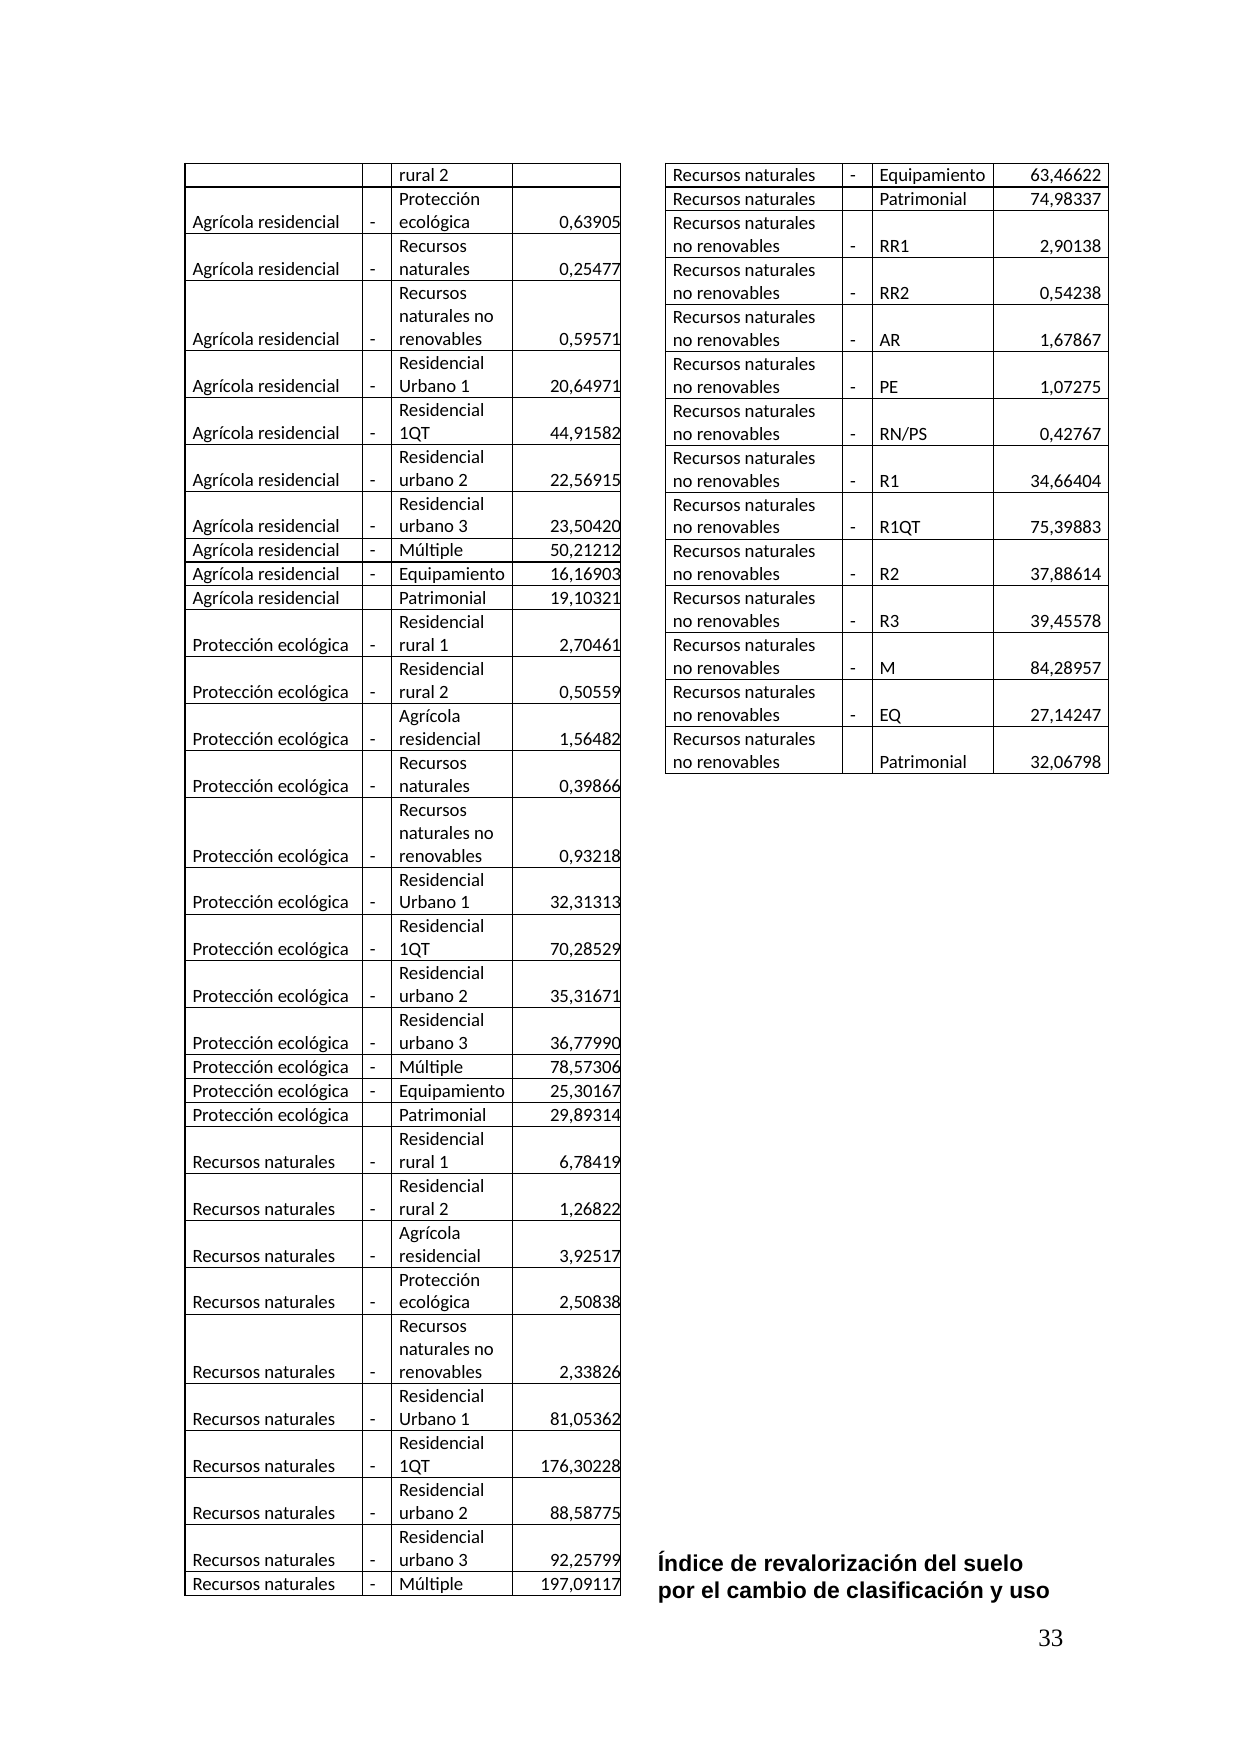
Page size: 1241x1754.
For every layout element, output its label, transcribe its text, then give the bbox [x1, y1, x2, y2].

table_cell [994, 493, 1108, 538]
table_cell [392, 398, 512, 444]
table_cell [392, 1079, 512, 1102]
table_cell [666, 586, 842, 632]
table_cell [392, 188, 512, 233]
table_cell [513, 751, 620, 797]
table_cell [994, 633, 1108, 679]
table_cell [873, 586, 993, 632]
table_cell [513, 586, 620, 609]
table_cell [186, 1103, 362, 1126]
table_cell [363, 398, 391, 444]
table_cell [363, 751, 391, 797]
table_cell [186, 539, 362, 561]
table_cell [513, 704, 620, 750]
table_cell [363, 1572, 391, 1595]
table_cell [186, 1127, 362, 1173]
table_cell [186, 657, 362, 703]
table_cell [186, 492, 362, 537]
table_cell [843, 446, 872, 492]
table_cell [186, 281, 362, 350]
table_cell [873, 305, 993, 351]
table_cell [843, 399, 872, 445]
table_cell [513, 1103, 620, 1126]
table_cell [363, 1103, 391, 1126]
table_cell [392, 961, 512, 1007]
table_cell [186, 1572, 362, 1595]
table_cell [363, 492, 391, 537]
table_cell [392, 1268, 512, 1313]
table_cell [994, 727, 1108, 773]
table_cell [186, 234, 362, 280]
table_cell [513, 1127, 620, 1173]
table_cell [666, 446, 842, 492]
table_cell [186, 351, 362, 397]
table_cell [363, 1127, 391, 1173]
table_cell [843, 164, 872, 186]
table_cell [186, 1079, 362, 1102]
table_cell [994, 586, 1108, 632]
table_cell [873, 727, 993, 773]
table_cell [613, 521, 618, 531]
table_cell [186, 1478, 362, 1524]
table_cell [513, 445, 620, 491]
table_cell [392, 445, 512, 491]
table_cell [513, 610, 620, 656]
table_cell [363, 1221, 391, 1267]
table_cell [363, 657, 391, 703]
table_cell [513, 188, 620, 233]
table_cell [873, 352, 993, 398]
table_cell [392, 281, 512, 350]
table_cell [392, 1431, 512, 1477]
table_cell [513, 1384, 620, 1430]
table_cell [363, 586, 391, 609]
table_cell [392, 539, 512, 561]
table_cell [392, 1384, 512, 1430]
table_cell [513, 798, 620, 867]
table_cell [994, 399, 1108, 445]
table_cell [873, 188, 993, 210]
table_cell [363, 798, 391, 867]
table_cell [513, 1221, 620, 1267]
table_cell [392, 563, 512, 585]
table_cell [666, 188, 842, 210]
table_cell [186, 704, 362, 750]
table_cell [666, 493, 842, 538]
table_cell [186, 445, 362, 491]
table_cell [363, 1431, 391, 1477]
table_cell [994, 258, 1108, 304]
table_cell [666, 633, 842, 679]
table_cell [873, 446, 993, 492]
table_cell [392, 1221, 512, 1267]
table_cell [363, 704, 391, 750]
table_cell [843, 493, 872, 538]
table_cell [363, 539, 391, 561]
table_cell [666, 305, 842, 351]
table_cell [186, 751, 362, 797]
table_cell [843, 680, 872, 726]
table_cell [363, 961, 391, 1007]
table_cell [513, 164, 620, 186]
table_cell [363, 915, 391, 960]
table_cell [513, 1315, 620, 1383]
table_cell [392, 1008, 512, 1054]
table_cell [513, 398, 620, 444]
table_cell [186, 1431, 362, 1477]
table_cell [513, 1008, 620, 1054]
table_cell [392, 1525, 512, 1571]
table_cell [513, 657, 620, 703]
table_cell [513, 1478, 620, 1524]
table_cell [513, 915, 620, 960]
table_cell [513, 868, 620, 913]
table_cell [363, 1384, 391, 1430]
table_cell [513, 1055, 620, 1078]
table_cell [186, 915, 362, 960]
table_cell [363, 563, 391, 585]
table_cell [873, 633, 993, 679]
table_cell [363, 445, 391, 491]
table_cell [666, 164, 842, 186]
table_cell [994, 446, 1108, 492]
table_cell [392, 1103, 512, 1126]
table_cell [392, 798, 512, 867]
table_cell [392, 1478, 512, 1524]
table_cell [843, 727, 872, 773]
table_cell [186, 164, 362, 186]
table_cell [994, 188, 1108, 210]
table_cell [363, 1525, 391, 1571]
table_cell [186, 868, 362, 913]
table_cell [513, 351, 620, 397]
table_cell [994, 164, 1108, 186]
text Índice de revalorización del suelo por el cambio de clasificación y uso de suelo en la Administración Zonal Quitumbe: [658, 1550, 1063, 1603]
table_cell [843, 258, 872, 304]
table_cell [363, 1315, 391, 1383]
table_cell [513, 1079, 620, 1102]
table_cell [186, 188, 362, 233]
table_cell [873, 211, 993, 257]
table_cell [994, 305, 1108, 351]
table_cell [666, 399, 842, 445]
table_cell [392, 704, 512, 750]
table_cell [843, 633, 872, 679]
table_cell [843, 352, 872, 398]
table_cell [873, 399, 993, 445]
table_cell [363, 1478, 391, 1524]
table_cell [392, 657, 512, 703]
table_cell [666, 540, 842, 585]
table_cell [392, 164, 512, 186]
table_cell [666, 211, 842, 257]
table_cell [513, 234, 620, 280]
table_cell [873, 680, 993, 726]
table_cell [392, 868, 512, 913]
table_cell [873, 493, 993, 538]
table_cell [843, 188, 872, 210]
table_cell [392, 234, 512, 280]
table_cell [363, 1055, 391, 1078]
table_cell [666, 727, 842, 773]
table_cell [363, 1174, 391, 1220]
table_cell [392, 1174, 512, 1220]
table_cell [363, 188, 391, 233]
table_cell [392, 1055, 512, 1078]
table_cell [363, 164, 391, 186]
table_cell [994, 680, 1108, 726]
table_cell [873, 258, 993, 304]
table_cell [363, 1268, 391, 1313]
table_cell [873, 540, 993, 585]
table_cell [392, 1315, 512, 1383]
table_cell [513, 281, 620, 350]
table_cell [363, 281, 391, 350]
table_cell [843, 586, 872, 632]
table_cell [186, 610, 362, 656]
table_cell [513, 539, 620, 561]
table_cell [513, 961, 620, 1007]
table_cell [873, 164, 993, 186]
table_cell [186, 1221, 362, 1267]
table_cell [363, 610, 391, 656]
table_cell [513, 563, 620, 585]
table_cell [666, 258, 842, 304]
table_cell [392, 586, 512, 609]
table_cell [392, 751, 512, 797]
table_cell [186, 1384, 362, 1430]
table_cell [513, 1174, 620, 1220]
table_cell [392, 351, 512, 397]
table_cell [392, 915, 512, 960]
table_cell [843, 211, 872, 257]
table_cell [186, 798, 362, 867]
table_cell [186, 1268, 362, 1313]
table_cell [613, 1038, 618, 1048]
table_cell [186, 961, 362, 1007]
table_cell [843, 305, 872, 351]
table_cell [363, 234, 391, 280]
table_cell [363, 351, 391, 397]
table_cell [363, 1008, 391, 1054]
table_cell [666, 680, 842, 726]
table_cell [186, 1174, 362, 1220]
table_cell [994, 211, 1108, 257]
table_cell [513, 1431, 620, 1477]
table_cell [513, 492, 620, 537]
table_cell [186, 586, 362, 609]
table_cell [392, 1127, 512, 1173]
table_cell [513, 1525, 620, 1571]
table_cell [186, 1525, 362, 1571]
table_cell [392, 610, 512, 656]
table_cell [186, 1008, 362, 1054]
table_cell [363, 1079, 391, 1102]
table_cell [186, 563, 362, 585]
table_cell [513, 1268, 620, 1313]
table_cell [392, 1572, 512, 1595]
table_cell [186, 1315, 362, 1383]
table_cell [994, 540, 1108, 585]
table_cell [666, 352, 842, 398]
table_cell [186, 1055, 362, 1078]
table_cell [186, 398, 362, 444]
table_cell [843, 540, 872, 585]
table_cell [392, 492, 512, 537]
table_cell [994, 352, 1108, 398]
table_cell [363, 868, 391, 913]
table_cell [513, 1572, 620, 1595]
